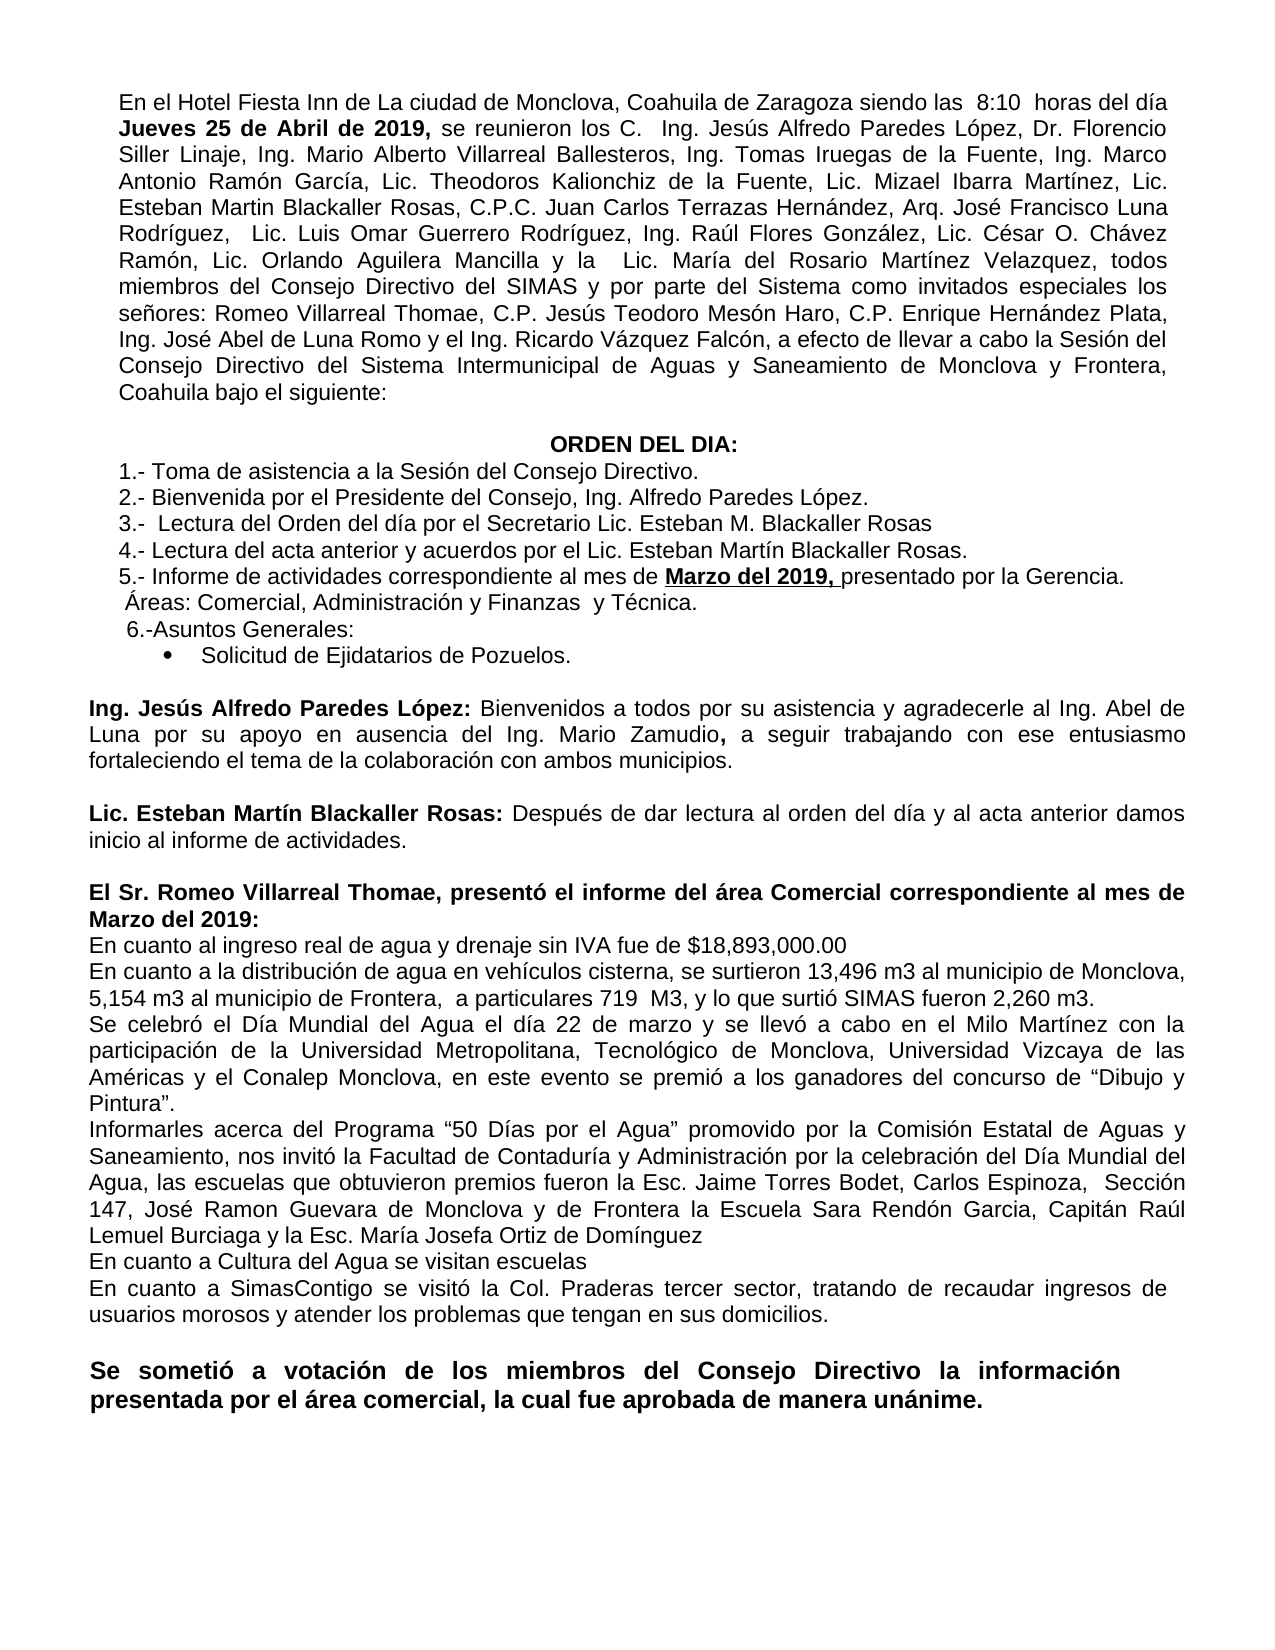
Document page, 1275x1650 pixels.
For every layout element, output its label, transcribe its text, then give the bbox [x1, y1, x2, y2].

text 4.- Lectura del acta anterior y acuerdos por el Lic. Esteban Martín Blackaller Rosas. [118, 537, 1157, 563]
text El Sr. Romeo Villarreal Thomae, presentó el informe del área Comercial correspondiente al mes de Marzo del 2019: [89, 879, 1186, 932]
list Solicitud de Ejidatarios de Pozuelos. [164, 642, 1157, 668]
subtitle ORDEN DEL DIA: [118, 431, 1169, 458]
text 6.-Asuntos Generales: [126, 616, 1157, 642]
text En el Hotel Fiesta Inn de La ciudad de Monclova, Coahuila de Zaragoza siendo las 8:10 horas del día Jueves 25 de Abril de 2019, se reunieron los C. Ing. Jesús Alfredo Paredes López, Dr. Florencio Siller Linaje, Ing. Mario Alberto Villarreal Ballesteros, Ing. Tomas Iruegas de la Fuente, Ing. Marco Antonio Ramón García, Lic. Theodoros Kalionchiz de la Fuente, Lic. Mizael Ibarra Martínez, Lic. Esteban Martin Blackaller Rosas, C.P.C. Juan Carlos Terrazas Hernández, Arq. José Francisco Luna Rodríguez, Lic. Luis Omar Guerrero Rodríguez, Ing. Raúl Flores González, Lic. César O. Chávez Ramón, Lic. Orlando Aguilera Mancilla y la Lic. María del Rosario Martínez Velazquez, todos miembros del Consejo Directivo del SIMAS y por parte del Sistema como invitados especiales los señores: Romeo Villarreal Thomae, C.P. Jesús Teodoro Mesón Haro, C.P. Enrique Hernández Plata, Ing. José Abel de Luna Romo y el Ing. Ricardo Vázquez Falcón, a efecto de llevar a cabo la Sesión del Consejo Directivo del Sistema Intermunicipal de Aguas y Saneamiento de Monclova y Frontera, Coahuila bajo el siguiente: [118, 89, 1168, 405]
text 3.- Lectura del Orden del día por el Secretario Lic. Esteban M. Blackaller Rosas [118, 510, 1168, 537]
text 2.- Bienvenida por el Presidente del Consejo, Ing. Alfredo Paredes López. [118, 484, 1186, 510]
text En cuanto al ingreso real de agua y drenaje sin IVA fue de $18,893,000.00 [89, 932, 1186, 958]
text 1.- Toma de asistencia a la Sesión del Consejo Directivo. [118, 458, 1186, 484]
text 5.- Informe de actividades correspondiente al mes de Marzo del 2019, presentado por la Gerencia. [118, 563, 1157, 589]
text En cuanto a SimasContigo se visitó la Col. Praderas tercer sector, tratando de recaudar ingresos de usuarios morosos y atender los problemas que tengan en sus domicilios. [89, 1274, 1168, 1327]
text Informarles acerca del Programa “50 Días por el Agua” promovido por la Comisión Estatal de Aguas y Saneamiento, nos invitó la Facultad de Contaduría y Administración por la celebración del Día Mundial del Agua, las escuelas que obtuvieron premios fueron la Esc. Jaime Torres Bodet, Carlos Espinoza, Sección 147, José Ramon Guevara de Monclova y de Frontera la Escuela Sara Rendón Garcia, Capitán Raúl Lemuel Burciaga y la Esc. María Josefa Ortiz de Domínguez [89, 1116, 1186, 1248]
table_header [82, 1327, 1122, 1555]
text Ing. Jesús Alfredo Paredes López: Bienvenidos a todos por su asistencia y agradecerle al Ing. Abel de Luna por su apoyo en ausencia del Ing. Mario Zamudio, a seguir trabajando con ese entusiasmo fortaleciendo el tema de la colaboración con ambos municipios. [89, 695, 1186, 774]
text En cuanto a Cultura del Agua se visitan escuelas [89, 1248, 1168, 1274]
text Se celebró el Día Mundial del Agua el día 22 de marzo y se llevó a cabo en el Milo Martínez con la participación de la Universidad Metropolitana, Tecnológico de Monclova, Universidad Vizcaya de las Américas y el Conalep Monclova, en este evento se premió a los ganadores del concurso de “Dibujo y Pintura”. [89, 1011, 1186, 1116]
text Áreas: Comercial, Administración y Finanzas y Técnica. [118, 589, 1157, 616]
text En cuanto a la distribución de agua en vehículos cisterna, se surtieron 13,496 m3 al municipio de Monclova, 5,154 m3 al municipio de Frontera, a particulares 719 M3, y lo que surtió SIMAS fueron 2,260 m3. [89, 958, 1186, 1011]
text Lic. Esteban Martín Blackaller Rosas: Después de dar lectura al orden del día y al acta anterior damos inicio al informe de actividades. [89, 800, 1186, 853]
